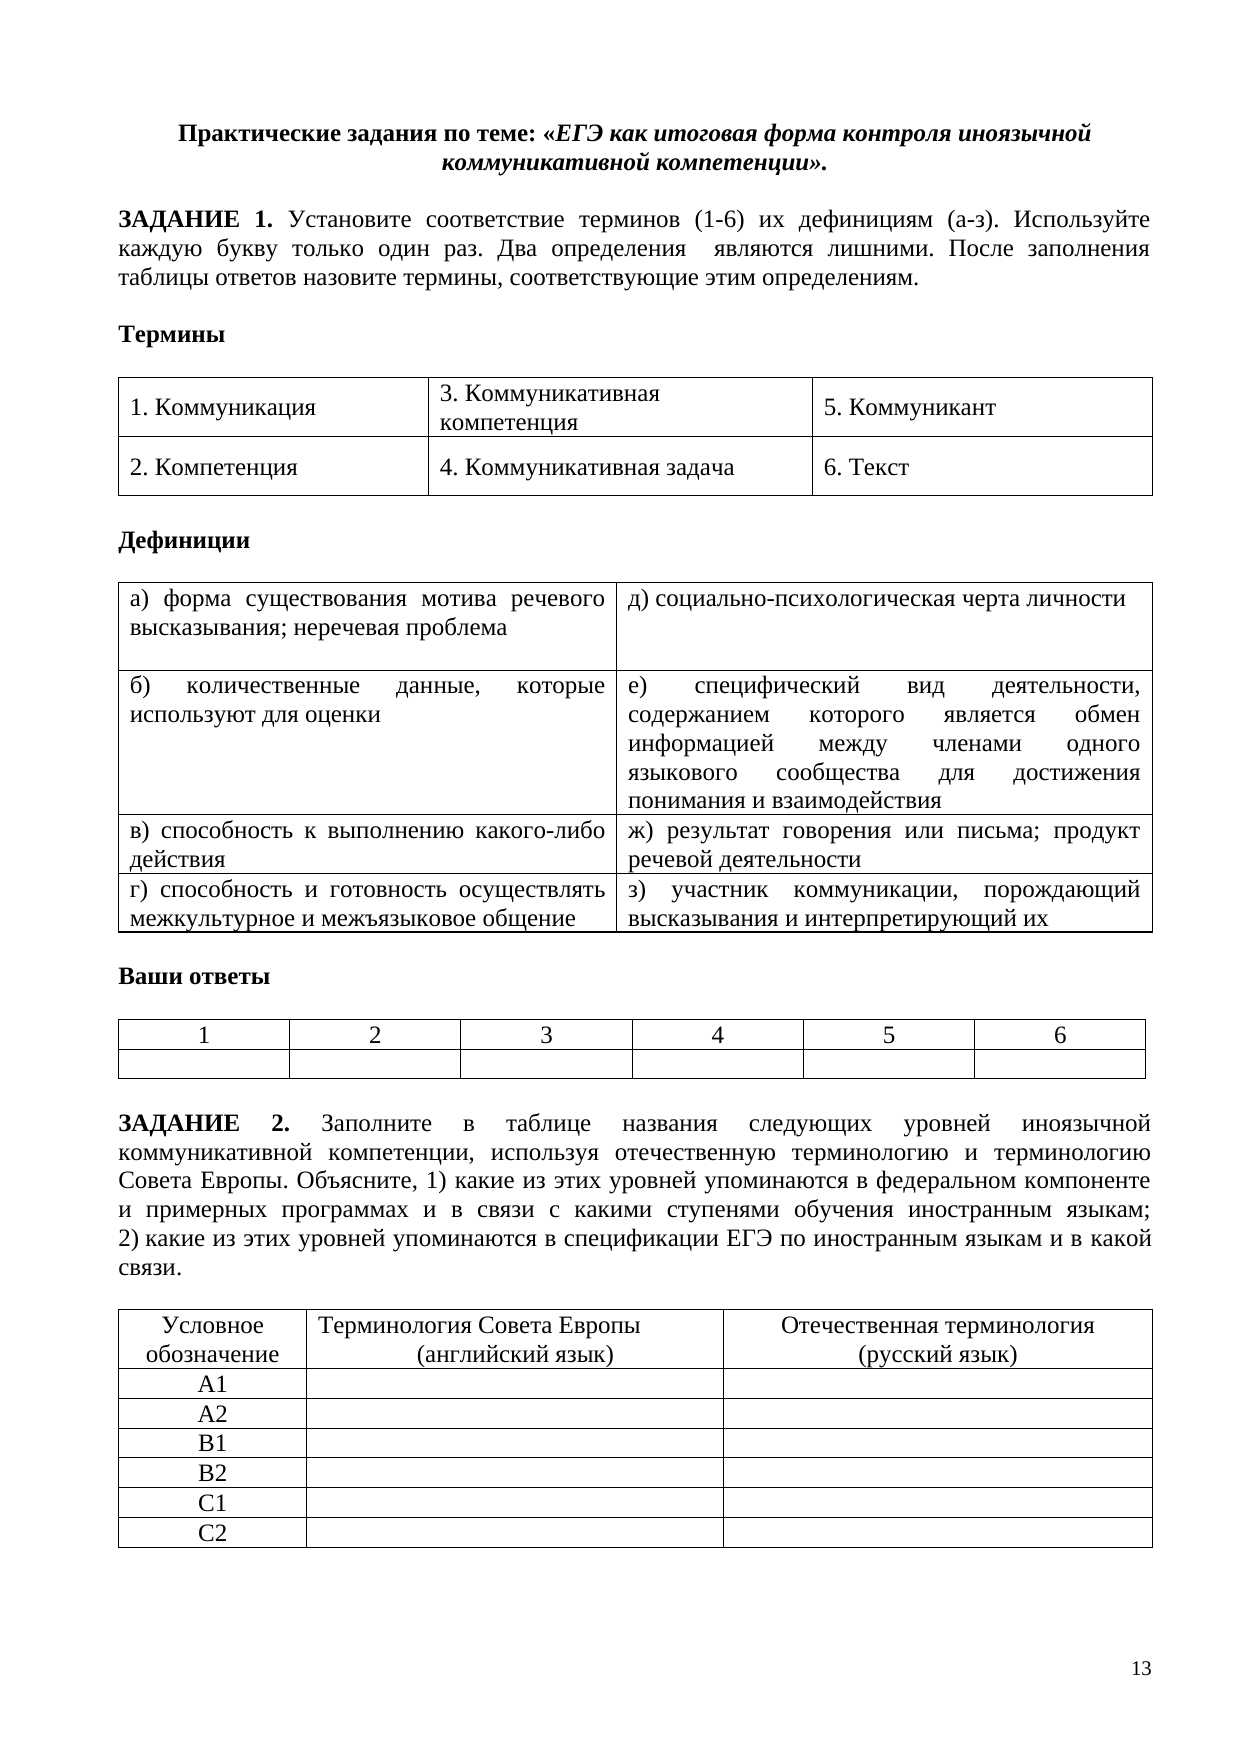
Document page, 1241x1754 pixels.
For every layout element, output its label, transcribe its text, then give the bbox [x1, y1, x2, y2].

text Ваши ответы [118, 961, 1152, 990]
text ЗАДАНИЕ 1. Установите соответствие терминов (1-6) их дефинициям (а-з). Используйте каждую букву только один раз. Два определения являются лишними. После заполнения таблицы ответов назовите термины, соответствующие этим определениям. [118, 204, 1152, 291]
table_cell ж) результат говорения или письма; продукт речевой деятельности [617, 815, 1152, 873]
text Термины [118, 319, 1152, 348]
table_header Терминология Совета Европы (английский язык) [307, 1310, 723, 1368]
table_cell [724, 1399, 1152, 1427]
table_header Условное обозначение [119, 1310, 306, 1368]
table_cell С2 [119, 1518, 306, 1547]
table_cell В1 [119, 1429, 306, 1457]
table_cell б) количественные данные, которые используют для оценки [119, 671, 616, 814]
table_cell А1 [119, 1369, 306, 1398]
table_header 2 [290, 1020, 460, 1048]
table_cell [724, 1369, 1152, 1398]
table_cell [307, 1488, 723, 1517]
table_cell [290, 1050, 460, 1078]
table_cell [461, 1050, 632, 1078]
table_cell [307, 1518, 723, 1547]
table_cell [307, 1458, 723, 1487]
table_header 5 [804, 1020, 974, 1048]
table_cell [975, 1050, 1145, 1078]
table_cell з) участник коммуникации, порождающий высказывания и интерпретирующий их [617, 874, 1152, 931]
table_cell [307, 1369, 723, 1398]
table_header 1 [119, 1020, 289, 1048]
table_cell [724, 1488, 1152, 1517]
table_cell [724, 1458, 1152, 1487]
table_cell [804, 1050, 974, 1078]
table_cell е) специфический вид деятельности, содержанием которого является обмен информацией между членами одного языкового сообщества для достижения понимания и взаимодействия [617, 671, 1152, 814]
table_cell [307, 1399, 723, 1427]
table_header д) социально-психологическая черта личности [617, 583, 1152, 669]
table_cell [307, 1429, 723, 1457]
table_cell г) способность и готовность осуществлять межкультурное и межъязыковое общение [119, 874, 616, 931]
table_cell [119, 1050, 289, 1078]
text Дефиниции [118, 525, 1152, 553]
table_cell В2 [119, 1458, 306, 1487]
table_cell А2 [119, 1399, 306, 1427]
table_header Отечественная терминология (русский язык) [724, 1310, 1152, 1368]
table_cell [724, 1429, 1152, 1457]
table_header а) форма существования мотива речевого высказывания; неречевая проблема [119, 583, 616, 669]
table_cell 4. Коммуникативная задача [429, 437, 812, 495]
table_header 5. Коммуникант [813, 378, 1152, 436]
table_header 3. Коммуникативная компетенция [429, 378, 812, 436]
table_header 3 [461, 1020, 632, 1048]
table_header 6 [975, 1020, 1145, 1048]
table_header 4 [633, 1020, 803, 1048]
table_header 1. Коммуникация [119, 378, 428, 436]
table_cell [633, 1050, 803, 1078]
table_cell 2. Компетенция [119, 437, 428, 495]
table_cell [724, 1518, 1152, 1547]
table_cell 6. Текст [813, 437, 1152, 495]
text ЗАДАНИЕ 2. Заполните в таблице названия следующих уровней иноязычной коммуникативной компетенции, используя отечественную терминологию и терминологию Совета Европы. Объясните, 1) какие из этих уровней упоминаются в федеральном компоненте и примерных программах и в связи с какими ступенями обучения иностранным языкам; 2) какие из этих уровней упоминаются в спецификации ЕГЭ по иностранным языкам и в какой связи. [118, 1108, 1152, 1281]
table_cell С1 [119, 1488, 306, 1517]
table_cell в) способность к выполнению какого-либо действия [119, 815, 616, 873]
text Практические задания по теме: «ЕГЭ как итоговая форма контроля иноязычной коммуникативной компетенции». [118, 118, 1152, 176]
